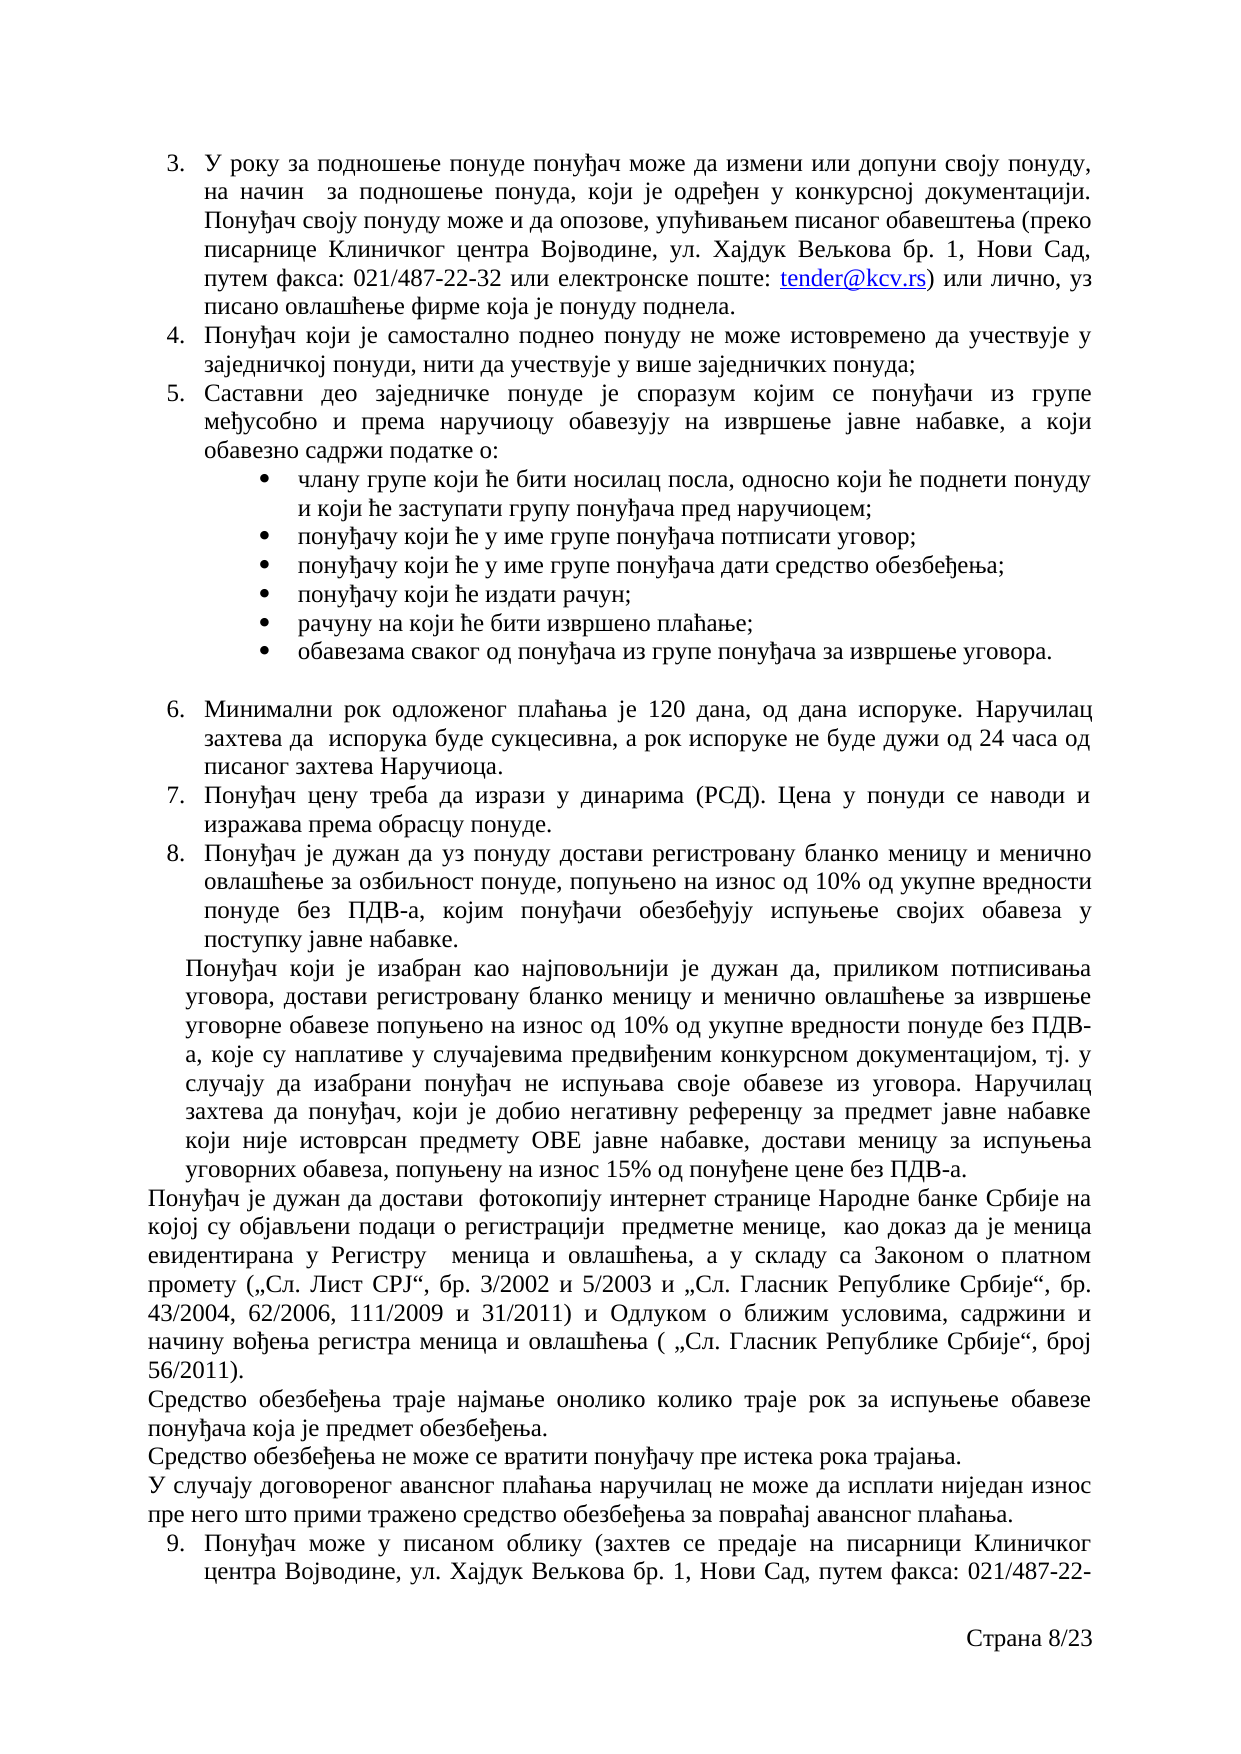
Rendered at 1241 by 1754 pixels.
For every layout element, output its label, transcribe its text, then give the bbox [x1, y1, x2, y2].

list Саставни део заједничке понуде је споразум којим се понуђачи из групе међусобно и према наручиоцу обавезују на извршење јавне набавке, а који обавезно садржи податке о: [166, 378, 1092, 464]
list члану групе који ће бити носилац посла, односно који ће поднети понуду и који ће заступати групу понуђача пред наручиоцем; [260, 464, 1092, 521]
list понуђачу који ће у име групе понуђача дати средство обезбеђења; [260, 550, 1092, 579]
list Понуђач цену треба да изрази у динарима (РСД). Цена у понуди се наводи и изражава према oбрасцу понуде. [166, 780, 1092, 838]
list У року за подношење понуде понуђач може да измени или допуни своју понуду, на начин за подношење понуда, који је одређен у конкурсној документацији. Понуђач своју понуду може и да опозове, упућивањем писаног обавештења (преко писарнице Клиничког центра Војводине, ул. Хајдук Вељкова бр. 1, Нови Сад, путем факса: 021/487-22-32 или електронске поште: tender@kcv.rs) или лично, уз писано овлашћење фирме која је понуду поднела. [166, 148, 1092, 320]
text Средство обезбеђења траје најмање онолико колико траје рок за испуњење обавезе понуђача која је предмет обезбеђења. [148, 1384, 1092, 1441]
list Понуђач који је самостално поднео понуду не може истовремено да учествује у заједничкој понуди, нити да учествује у више заједничких понуда; [166, 320, 1092, 378]
text У случају договореног авансног плаћања наручилац не може да исплати ниједан износ пре него што прими тражено средство обезбеђења за повраћај авансног плаћања. [148, 1470, 1092, 1528]
list понуђачу који ће у име групе понуђача потписати уговор; [260, 521, 1092, 550]
list обавезама сваког од понуђача из групе понуђача за извршење уговора. [260, 636, 1092, 665]
list понуђачу који ће издати рачун; [260, 579, 1092, 608]
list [166, 1528, 1092, 1585]
text Понуђач је дужан да достави фотокопију интернет странице Народне банке Србије на којој су објављени подаци о регистрацији предметне менице, као доказ да је меница евидентирана у Регистру меница и овлашћења, а у складу са Законом о платном промету („Сл. Лист СРЈ“, бр. 3/2002 и 5/2003 и „Сл. Гласник Републике Србије“, бр. 43/2004, 62/2006, 111/2009 и 31/2011) и Одлуком о ближим условима, садржини и начину вођења регистра меница и овлашћења ( „Сл. Гласник Републике Србије“, број 56/2011). [148, 1183, 1092, 1384]
list Понуђач који је изабран као најповољнији је дужан да, приликом потписивања уговора, достави регистровану бланко меницу и менично овлашћење за извршење уговорне обавезе попуњенo на износ од 10% од укупне вредности понуде без ПДВ-а, које су наплативе у случајевима предвиђеним конкурсном документацијом, тј. у случају да изабрани понуђач не испуњава своје обавезе из уговора. Наручилац захтева да понуђач, који је добио негативну референцу за предмет јавне набавке који није истоврсан предмету ОВЕ јавне набавке, достави меницу за испуњења уговорних обавеза, попуњену на износ 15% од понуђене цене без ПДВ-а. [185, 953, 1092, 1183]
list Понуђач је дужан да уз понуду достави регистровану бланко меницу и менично овлашћење за озбиљност понуде, попуњено на износ од 10% од укупне вредности понуде без ПДВ-а, којим понуђачи обезбеђују испуњење својих обавеза у поступку јавне набавке. [166, 838, 1092, 953]
list Минимални рок одложеног плаћања је 120 дана, од дана испоруке. Наручилац захтева да испорука буде сукцесивна, а рок испоруке не буде дужи од 24 часа од писаног захтева Наручиоца. [166, 694, 1092, 780]
list рачуну на који ће бити извршено плаћање; [260, 608, 1092, 636]
text Средство обезбеђења не може се вратити понуђачу пре истека рока трајања. [148, 1441, 1092, 1470]
